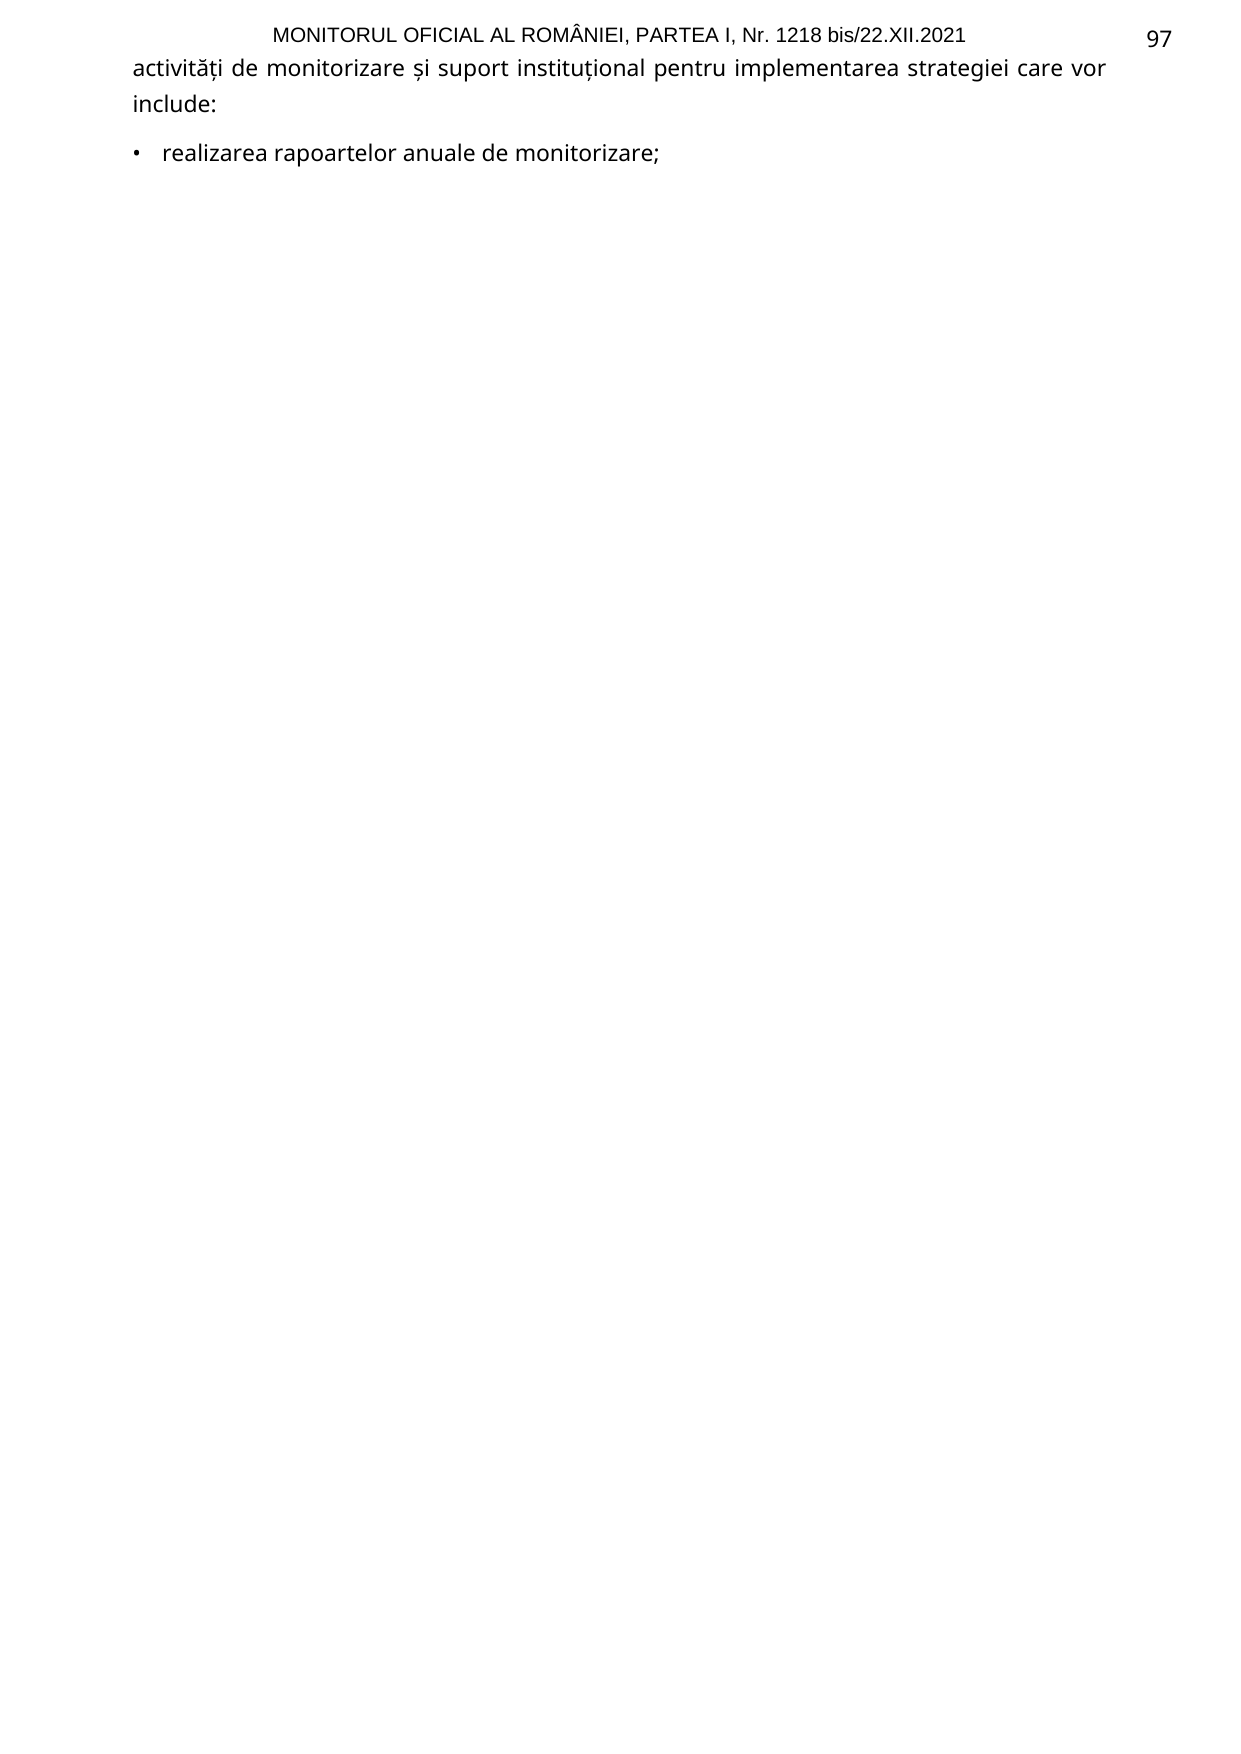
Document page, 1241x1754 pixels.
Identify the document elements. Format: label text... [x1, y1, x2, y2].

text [132, 52, 1108, 119]
list realizarea rapoartelor anuale de monitorizare; [132, 136, 1221, 168]
